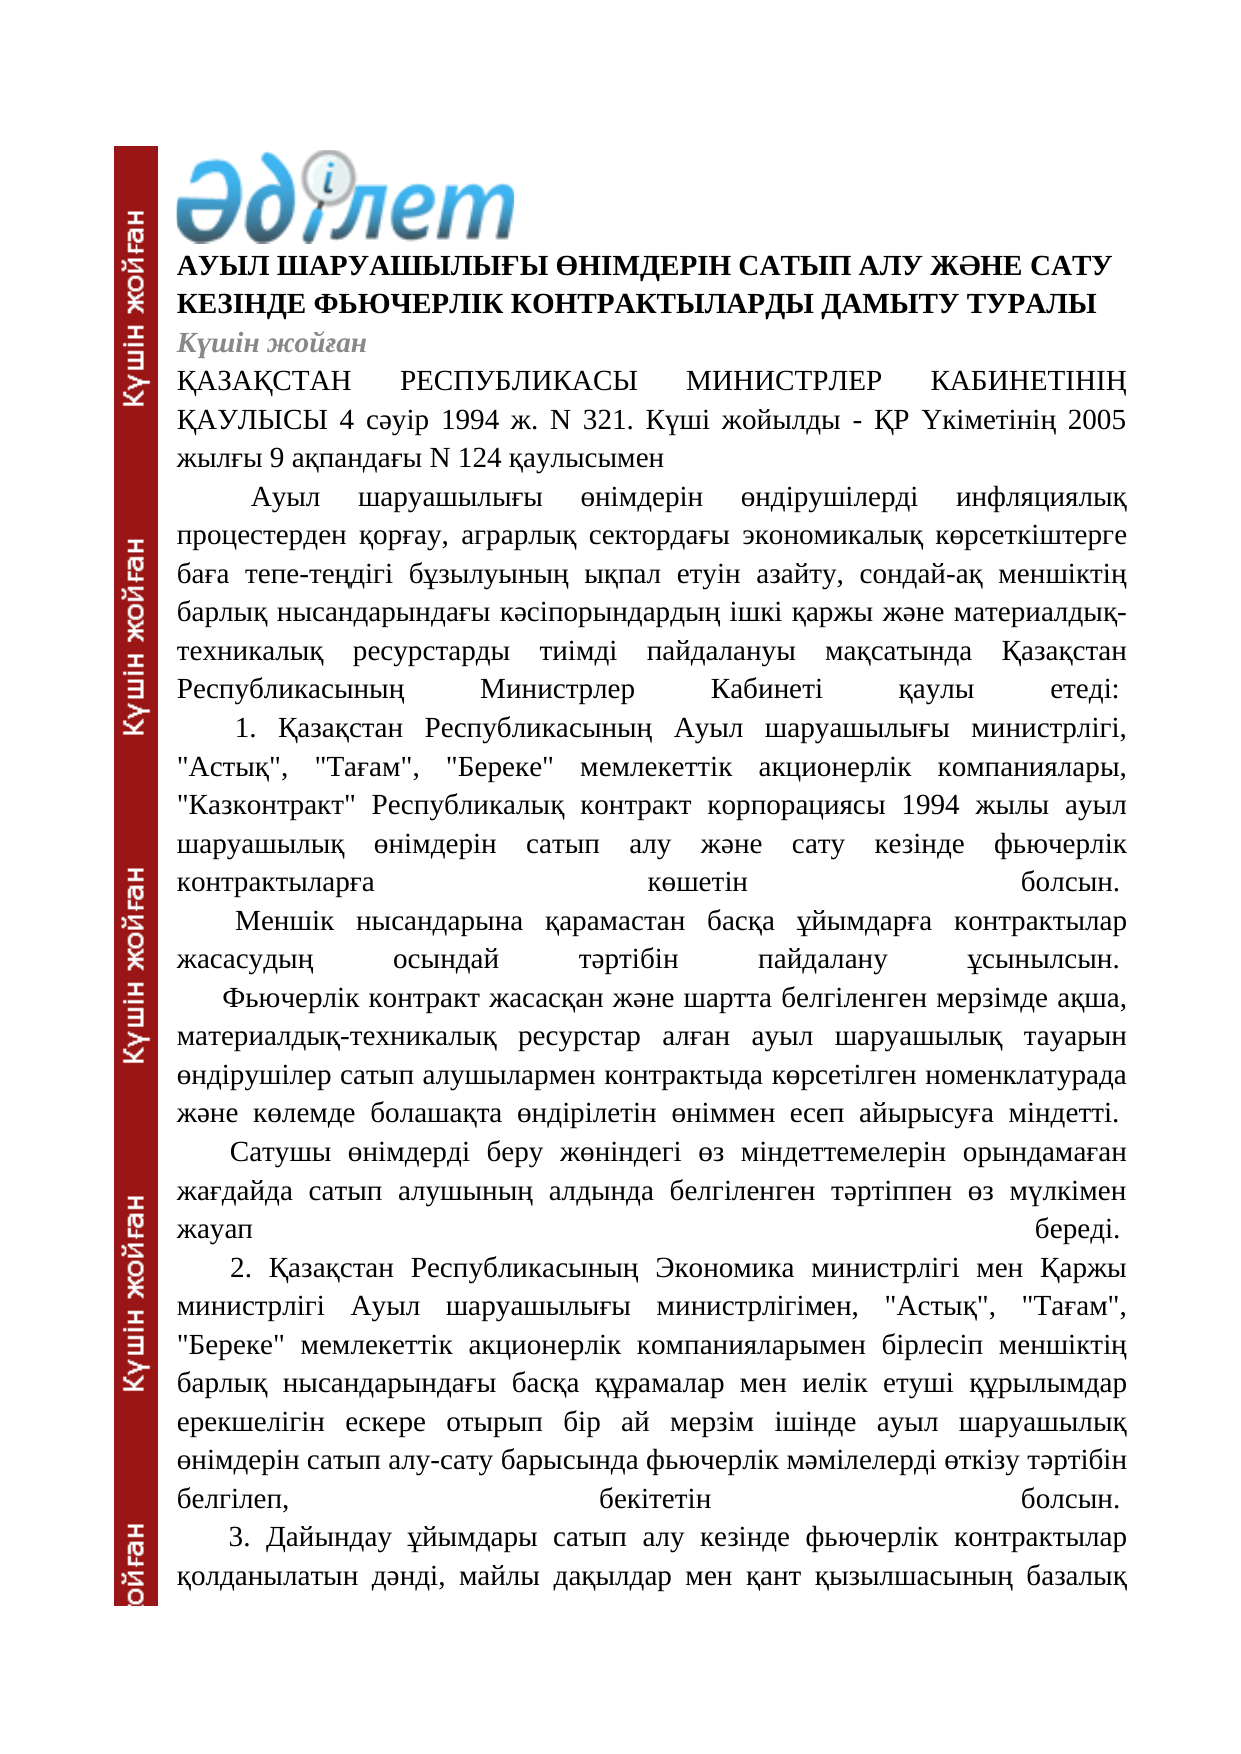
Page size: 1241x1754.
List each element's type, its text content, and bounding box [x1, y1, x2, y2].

picture [114, 474, 158, 479]
picture [114, 358, 158, 363]
picture [176, 150, 515, 244]
picture [114, 320, 158, 325]
picture [114, 146, 158, 248]
picture [114, 1592, 158, 1606]
text Күшін жойған [112, 325, 1128, 358]
text АУЫЛ ШАРУАШЫЛЫҒЫ ӨНIМДЕРIН САТЫП АЛУ ЖӘНЕ САТУ КЕЗIНДЕ ФЬЮЧЕРЛIК КОНТРАКТЫЛАРДЫ ДАМЫТУ ТУРАЛЫ [112, 248, 1128, 320]
text ҚАЗАҚСТАН РЕСПУБЛИКАСЫ МИНИСТРЛЕР КАБИНЕТIНIҢ ҚАУЛЫСЫ 4 сәуiр 1994 ж. N 321. Күші жойылды - ҚР Үкіметінің 2005 жылғы 9 ақпандағы N 124 қаулысымен [112, 363, 1128, 474]
